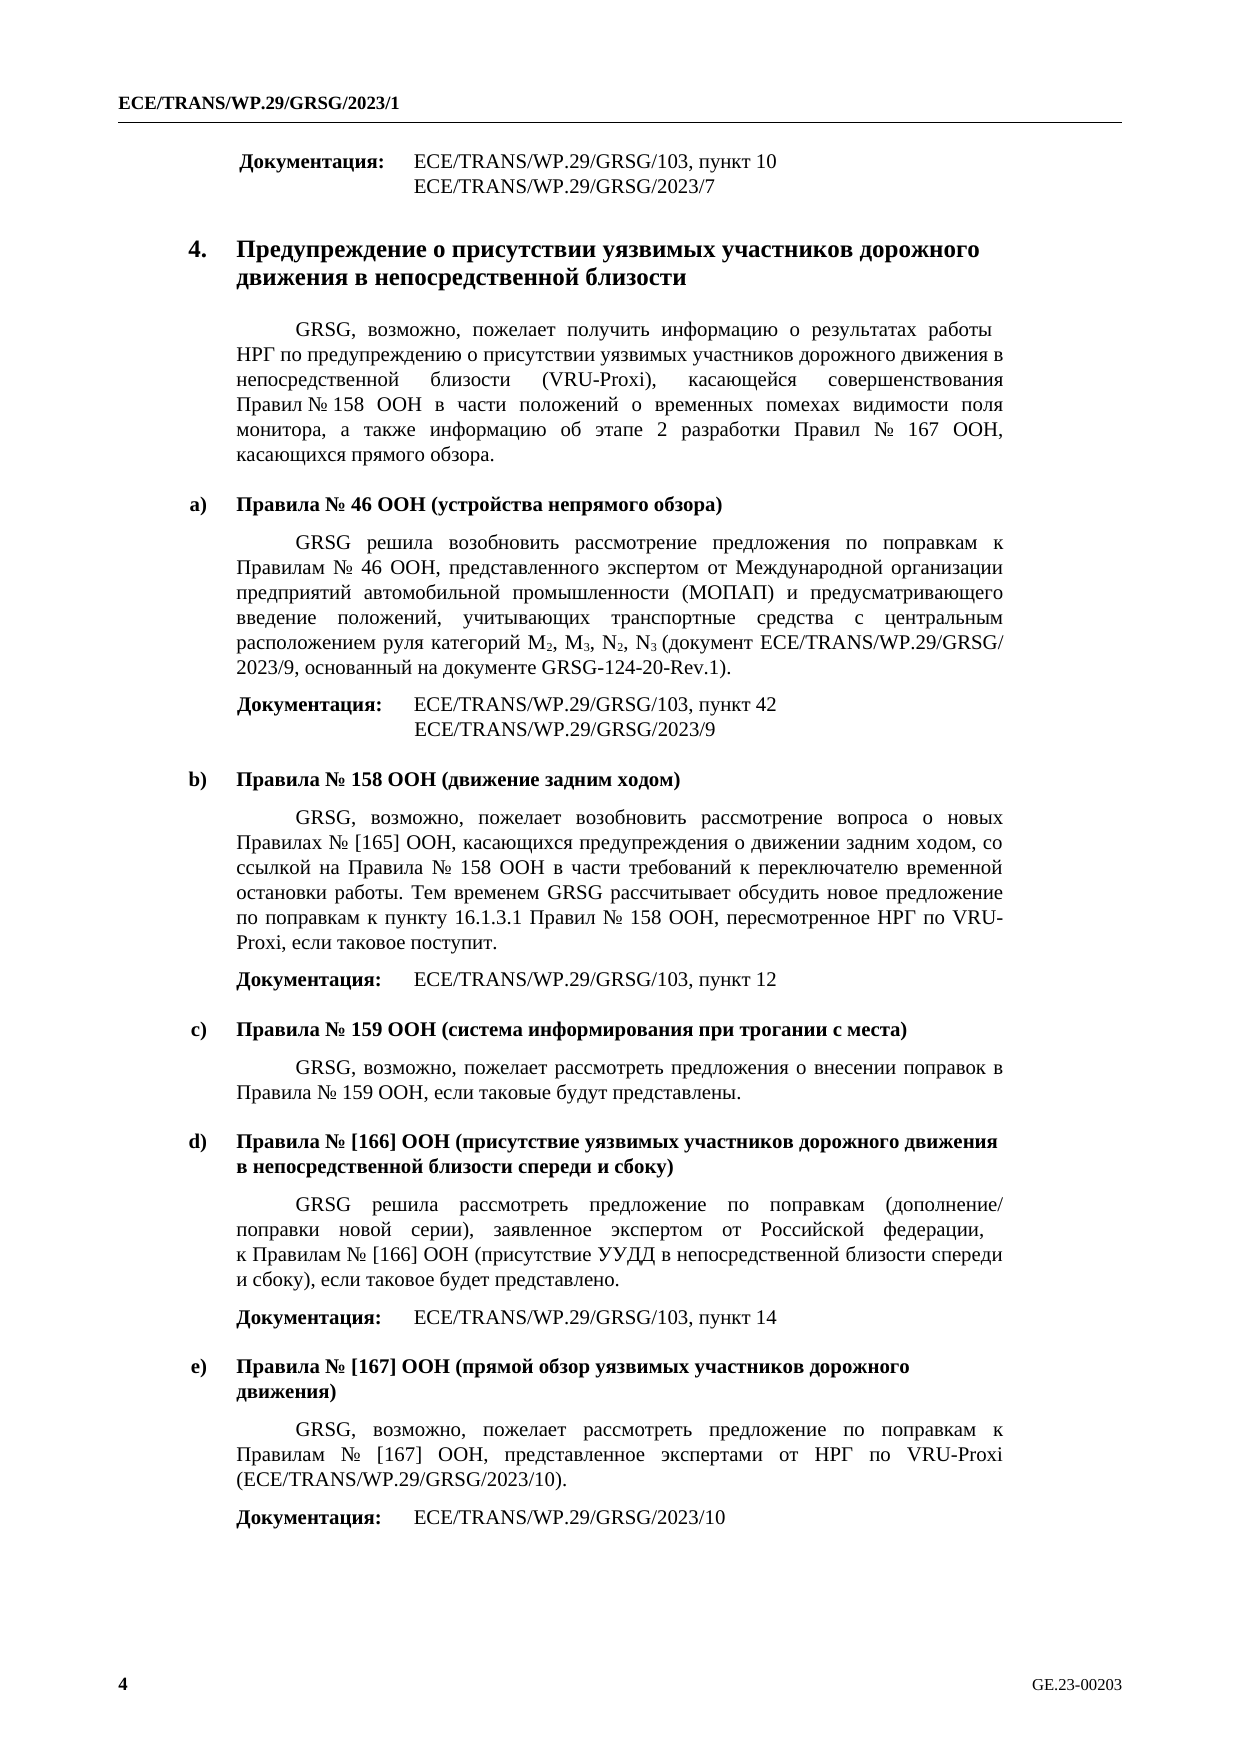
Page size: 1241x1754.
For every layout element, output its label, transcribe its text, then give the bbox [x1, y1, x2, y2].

text GRSG решила рассмотреть предложение по поправкам (дополнение/ поправки новой серии), заявленное экспертом от Российской федерации, к Правилам № [166] ООН (присутствие УУДД в непосредственной близости спереди и сбоку), если таковое будет представлено. [236, 1191, 1004, 1291]
text a) Правила № 46 ООН (устройства непрямого обзора) [118, 491, 1004, 516]
text GRSG, возможно, пожелает получить информацию о результатах работы НРГ по предупреждению о присутствии уязвимых участников дорожного движения в непосредственной близости (VRU-Proxi), касающейся совершенствования Правил № 158 ООН в части положений о временных помехах видимости поля монитора, а также информацию об этапе 2 разработки Правил № 167 ООН, касающихся прямого обзора. [236, 316, 1004, 466]
text Документация: ECE/TRANS/WP.29/GRSG/2023/10 [236, 1504, 1004, 1529]
text Документация: ECE/TRANS/WP.29/GRSG/103, пункт 12 [236, 966, 1004, 991]
text Документация: ECE/TRANS/WP.29/GRSG/103, пункт 14 [236, 1304, 1004, 1329]
text b) Правила № 158 ООН (движение задним ходом) [118, 766, 1004, 791]
text Документация: ECE/TRANS/WP.29/GRSG/103, пункт 10 ECE/TRANS/WP.29/GRSG/2023/7 [239, 148, 1004, 198]
text d) Правила № [166] ООН (присутствие уязвимых участников дорожного движения в непосредственной близости спереди и сбоку) [118, 1129, 1004, 1179]
text e) Правила № [167] ООН (прямой обзор уязвимых участников дорожного движения) [118, 1354, 1004, 1404]
text 4. Предупреждение о присутствии уязвимых участников дорожного движения в непосредственной близости [118, 235, 1004, 291]
text Документация: ECE/TRANS/WP.29/GRSG/103, пункт 42 ECE/TRANS/WP.29/GRSG/2023/9 [237, 691, 1004, 741]
text GRSG, возможно, пожелает рассмотреть предложение по поправкам к Правилам № [167] ООН, представленное экспертами от НРГ по VRU-Proxi (ECE/TRANS/WP.29/GRSG/2023/10). [236, 1416, 1004, 1491]
text GRSG решила возобновить рассмотрение предложения по поправкам к Правилам № 46 ООН, представленного экспертом от Международной организации предприятий автомобильной промышленности (МОПАП) и предусматривающего введение положений, учитывающих транспортные средства с центральным расположением руля категорий M2, M3, N2, N3 (документ ECE/TRANS/WP.29/GRSG/ 2023/9, основанный на документе GRSG-124-20-Rev.1). [236, 529, 1004, 679]
text GRSG, возможно, пожелает возобновить рассмотрение вопроса о новых Правилах № [165] ООН, касающихся предупреждения о движении задним ходом, со ссылкой на Правила № 158 ООН в части требований к переключателю временной остановки работы. Тем временем GRSG рассчитывает обсудить новое предложение по поправкам к пункту 16.1.3.1 Правил № 158 ООН, пересмотренное НРГ по VRU-Proxi, если таковое поступит. [236, 804, 1004, 954]
text GRSG, возможно, пожелает рассмотреть предложения о внесении поправок в Правила № 159 ООН, если таковые будут представлены. [236, 1054, 1004, 1104]
text c) Правила № 159 ООН (система информирования при трогании с места) [118, 1016, 1004, 1041]
